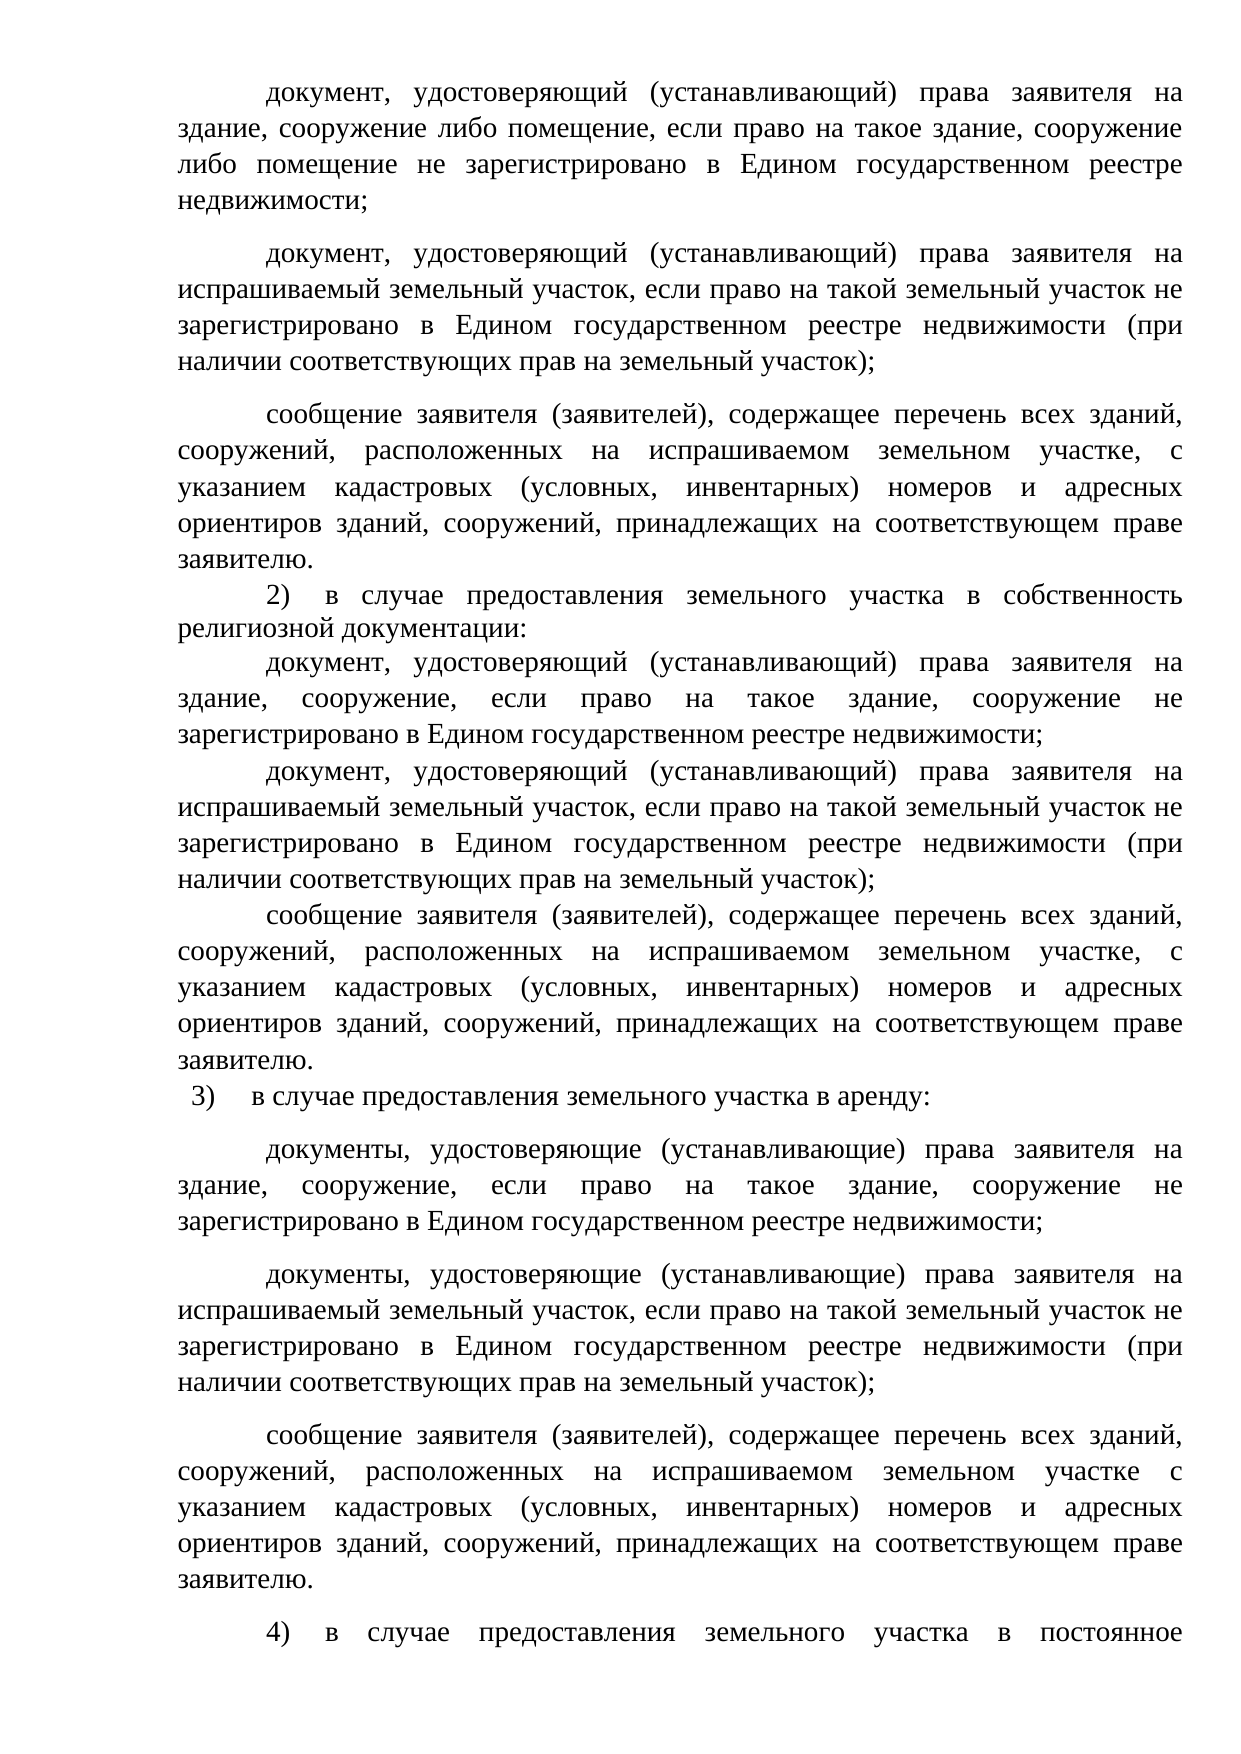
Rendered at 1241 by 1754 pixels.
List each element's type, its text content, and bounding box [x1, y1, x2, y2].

text документы, удостоверяющие (устанавливающие) права заявителя на испрашиваемый земельный участок, если право на такой земельный участок не зарегистрировано в Едином государственном реестре недвижимости (при наличии соответствующих прав на земельный участок); [177, 1256, 1183, 1398]
text сообщение заявителя (заявителей), содержащее перечень всех зданий, сооружений, расположенных на испрашиваемом земельном участке с указанием кадастровых (условных, инвентарных) номеров и адресных ориентиров зданий, сооружений, принадлежащих на соответствующем праве заявителю. [177, 1417, 1183, 1595]
text документ, удостоверяющий (устанавливающий) права заявителя на испрашиваемый земельный участок, если право на такой земельный участок не зарегистрировано в Едином государственном реестре недвижимости (при наличии соответствующих прав на земельный участок); [177, 753, 1183, 894]
text сообщение заявителя (заявителей), содержащее перечень всех зданий, сооружений, расположенных на испрашиваемом земельном участке, с указанием кадастровых (условных, инвентарных) номеров и адресных ориентиров зданий, сооружений, принадлежащих на соответствующем праве заявителю. [177, 396, 1183, 574]
text документ, удостоверяющий (устанавливающий) права заявителя на испрашиваемый земельный участок, если право на такой земельный участок не зарегистрировано в Едином государственном реестре недвижимости (при наличии соответствующих прав на земельный участок); [177, 235, 1183, 377]
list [177, 1614, 1183, 1648]
list в случае предоставления земельного участка в аренду: [177, 1078, 1183, 1111]
text документ, удостоверяющий (устанавливающий) права заявителя на здание, сооружение, если право на такое здание, сооружение не зарегистрировано в Едином государственном реестре недвижимости; [177, 644, 1183, 750]
text документ, удостоверяющий (устанавливающий) права заявителя на здание, сооружение либо помещение, если право на такое здание, сооружение либо помещение не зарегистрировано в Едином государственном реестре недвижимости; [177, 74, 1183, 216]
list в случае предоставления земельного участка в собственность религиозной документации: [177, 577, 1183, 644]
text документы, удостоверяющие (устанавливающие) права заявителя на здание, сооружение, если право на такое здание, сооружение не зарегистрировано в Едином государственном реестре недвижимости; [177, 1131, 1183, 1237]
text сообщение заявителя (заявителей), содержащее перечень всех зданий, сооружений, расположенных на испрашиваемом земельном участке, с указанием кадастровых (условных, инвентарных) номеров и адресных ориентиров зданий, сооружений, принадлежащих на соответствующем праве заявителю. [177, 897, 1183, 1075]
